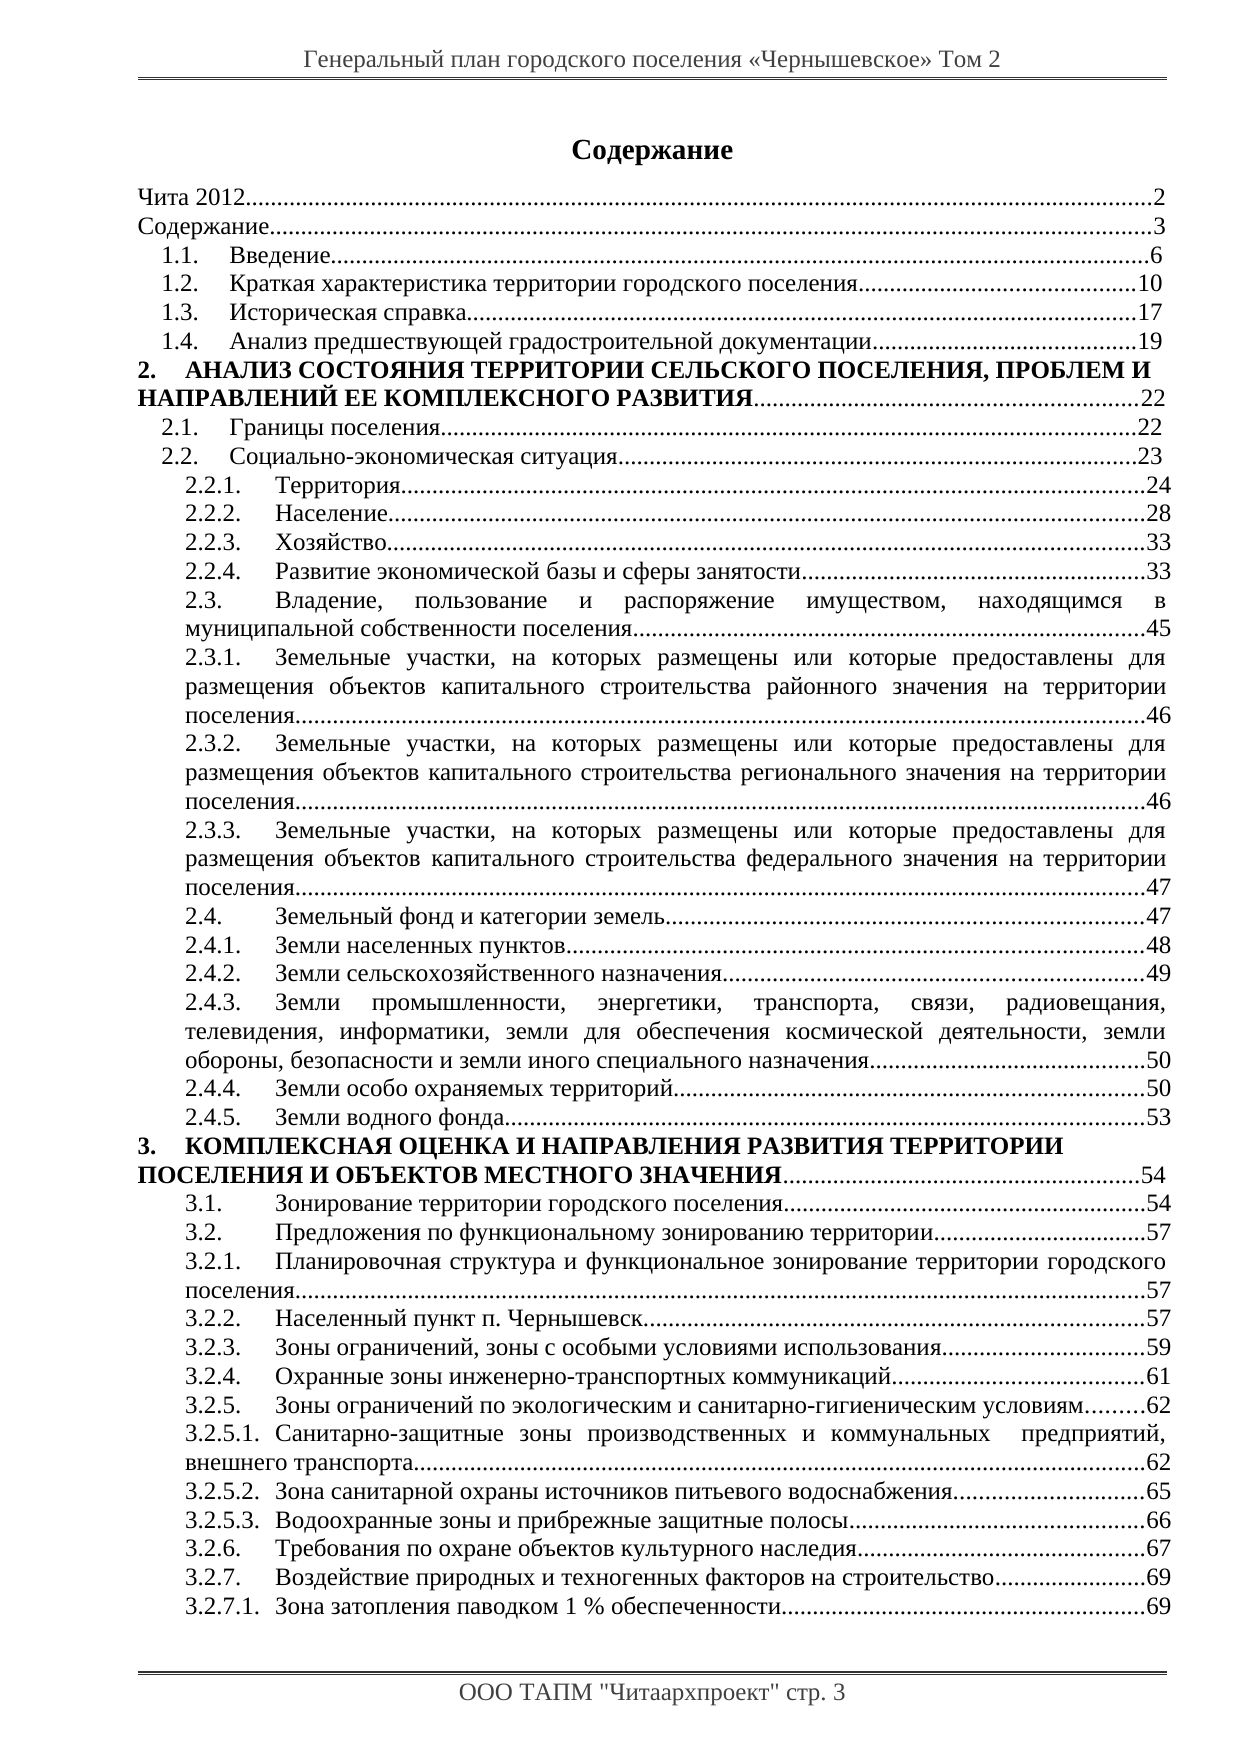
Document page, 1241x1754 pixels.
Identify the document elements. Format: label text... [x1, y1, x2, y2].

text 2. АНАЛИЗ СОСТОЯНИЯ ТЕРРИТОРИИ СЕЛЬСКОГО ПОСЕЛЕНИЯ, ПРОБЛЕМ И НАПРАВЛЕНИЙ ЕЕ КОМПЛЕКСНОГО РАЗВИТИЯ 22 [137, 355, 1167, 412]
text 3.2.5.2. Зона санитарной охраны источников питьевого водоснабжения 65 [185, 1476, 1167, 1505]
text 1.3. Историческая справка 17 [161, 297, 1167, 326]
text 3. КОМПЛЕКСНАЯ ОЦЕНКА И НАПРАВЛЕНИЯ РАЗВИТИЯ ТЕРРИТОРИИ ПОСЕЛЕНИЯ И ОБЪЕКТОВ МЕСТНОГО ЗНАЧЕНИЯ 54 [137, 1131, 1167, 1188]
text 3.2.4. Охранные зоны инженерно-транспортных коммуникаций 61 [185, 1361, 1167, 1390]
text 3.2.5.1. Санитарно-защитные зоны производственных и коммунальных предприятий, внешнего транспорта 62 [185, 1418, 1167, 1476]
text 2.4. Земельный фонд и категории земель 47 [185, 901, 1167, 930]
text 1.1. Введение 6 [161, 240, 1167, 268]
text 3.2.3. Зоны ограничений, зоны с особыми условиями использования 59 [185, 1332, 1167, 1361]
text 2.1. Границы поселения 22 [161, 412, 1167, 441]
text 2.4.4. Земли особо охраняемых территорий 50 [185, 1073, 1167, 1102]
text 2.2.3. Хозяйство 33 [185, 527, 1167, 556]
text 2.2.1. Территория 24 [185, 470, 1167, 498]
text Содержание 3 [137, 211, 1167, 240]
text 2.2.4. Развитие экономической базы и сферы занятости 33 [185, 556, 1167, 585]
text 3.2.7.1. Зона затопления паводком 1 % обеспеченности 69 [185, 1591, 1167, 1620]
text 2.4.1. Земли населенных пунктов 48 [185, 930, 1167, 958]
text 1.4. Анализ предшествующей градостроительной документации 19 [161, 326, 1167, 355]
text 3.2.7. Воздействие природных и техногенных факторов на строительство 69 [185, 1562, 1167, 1591]
text 3.1. Зонирование территории городского поселения 54 [185, 1188, 1167, 1217]
text 2.3. Владение, пользование и распоряжение имуществом, находящимся в муниципальной собственности поселения 45 [185, 585, 1167, 642]
text 3.2.6. Требования по охране объектов культурного наследия 67 [185, 1533, 1167, 1562]
text 3.2.1. Планировочная структура и функциональное зонирование территории городского поселения 57 [185, 1246, 1167, 1303]
text 2.4.5. Земли водного фонда 53 [185, 1102, 1167, 1131]
text 1.2. Краткая характеристика территории городского поселения 10 [161, 268, 1167, 297]
text Содержание [137, 132, 1167, 166]
text 2.2.2. Население 28 [185, 498, 1167, 527]
text 2.4.3. Земли промышленности, энергетики, транспорта, связи, радиовещания, телевидения, информатики, земли для обеспечения космической деятельности, земли обороны, безопасности и земли иного специального назначения 50 [185, 987, 1167, 1073]
text 3.2.5. Зоны ограничений по экологическим и санитарно-гигиеническим условиям 62 [185, 1390, 1167, 1418]
text 3.2. Предложения по функциональному зонированию территории 57 [185, 1217, 1167, 1246]
text 2.3.2. Земельные участки, на которых размещены или которые предоставлены для размещения объектов капитального строительства регионального значения на территории поселения 46 [185, 728, 1167, 815]
text 2.3.3. Земельные участки, на которых размещены или которые предоставлены для размещения объектов капитального строительства федерального значения на территории поселения 47 [185, 815, 1167, 901]
text 2.3.1. Земельные участки, на которых размещены или которые предоставлены для размещения объектов капитального строительства районного значения на территории поселения 46 [185, 642, 1167, 728]
text 2.4.2. Земли сельскохозяйственного назначения 49 [185, 958, 1167, 987]
text 2.2. Социально-экономическая ситуация 23 [161, 441, 1167, 470]
text 3.2.5.3. Водоохранные зоны и прибрежные защитные полосы 66 [185, 1505, 1167, 1533]
text 3.2.2. Населенный пункт п. Чернышевск. 57 [185, 1303, 1167, 1332]
text Чита 2012 2 [137, 182, 1167, 211]
